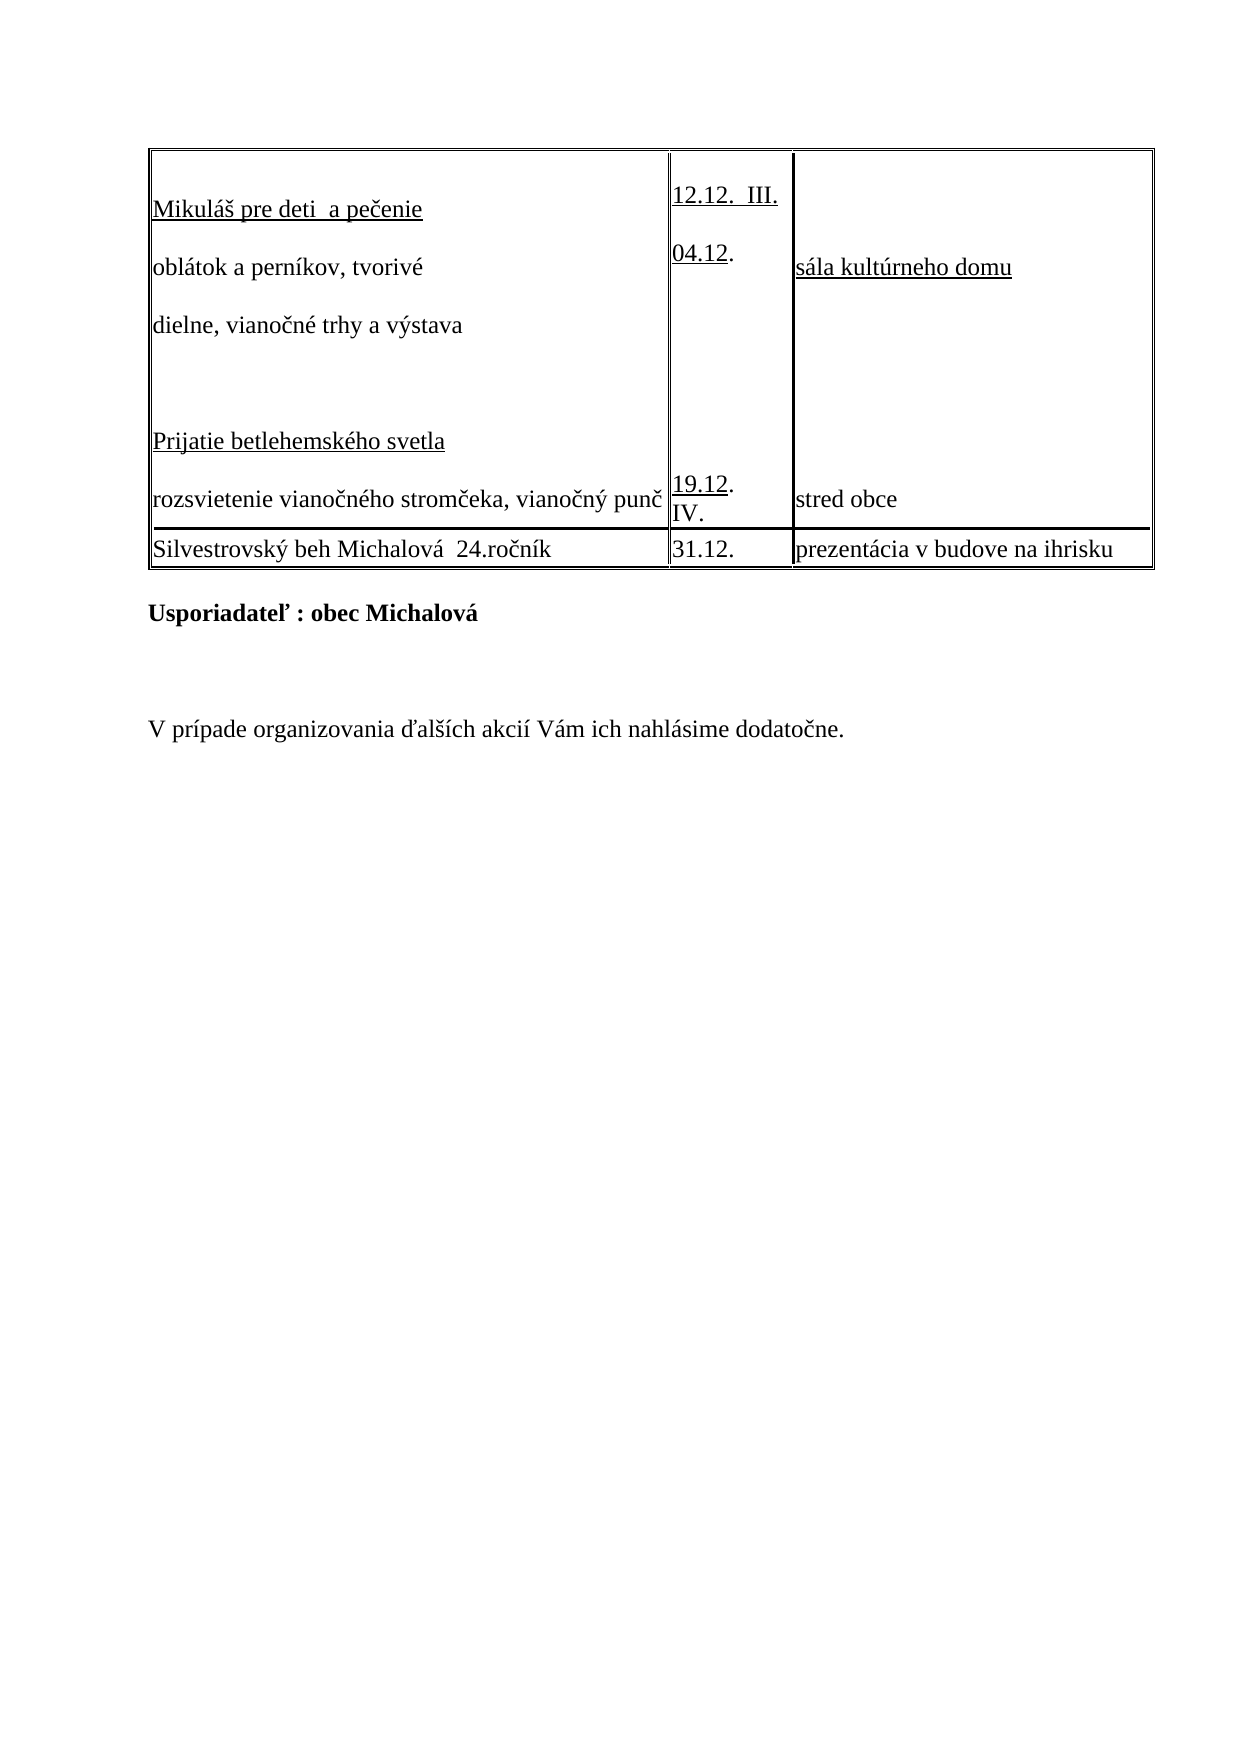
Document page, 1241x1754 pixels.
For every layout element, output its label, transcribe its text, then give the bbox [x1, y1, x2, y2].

table_cell 31.12. [670, 530, 793, 566]
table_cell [793, 151, 1152, 527]
text V prípade organizovania ďalších akcií Vám ich nahlásime dodatočne. [148, 714, 1093, 743]
table_cell prezentácia v budove na ihrisku [793, 527, 1152, 566]
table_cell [152, 151, 669, 527]
text Usporiadateľ : obec Michalová [148, 598, 1093, 627]
table_cell Silvestrovský beh Michalová 24.ročník [152, 527, 669, 566]
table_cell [670, 149, 793, 527]
